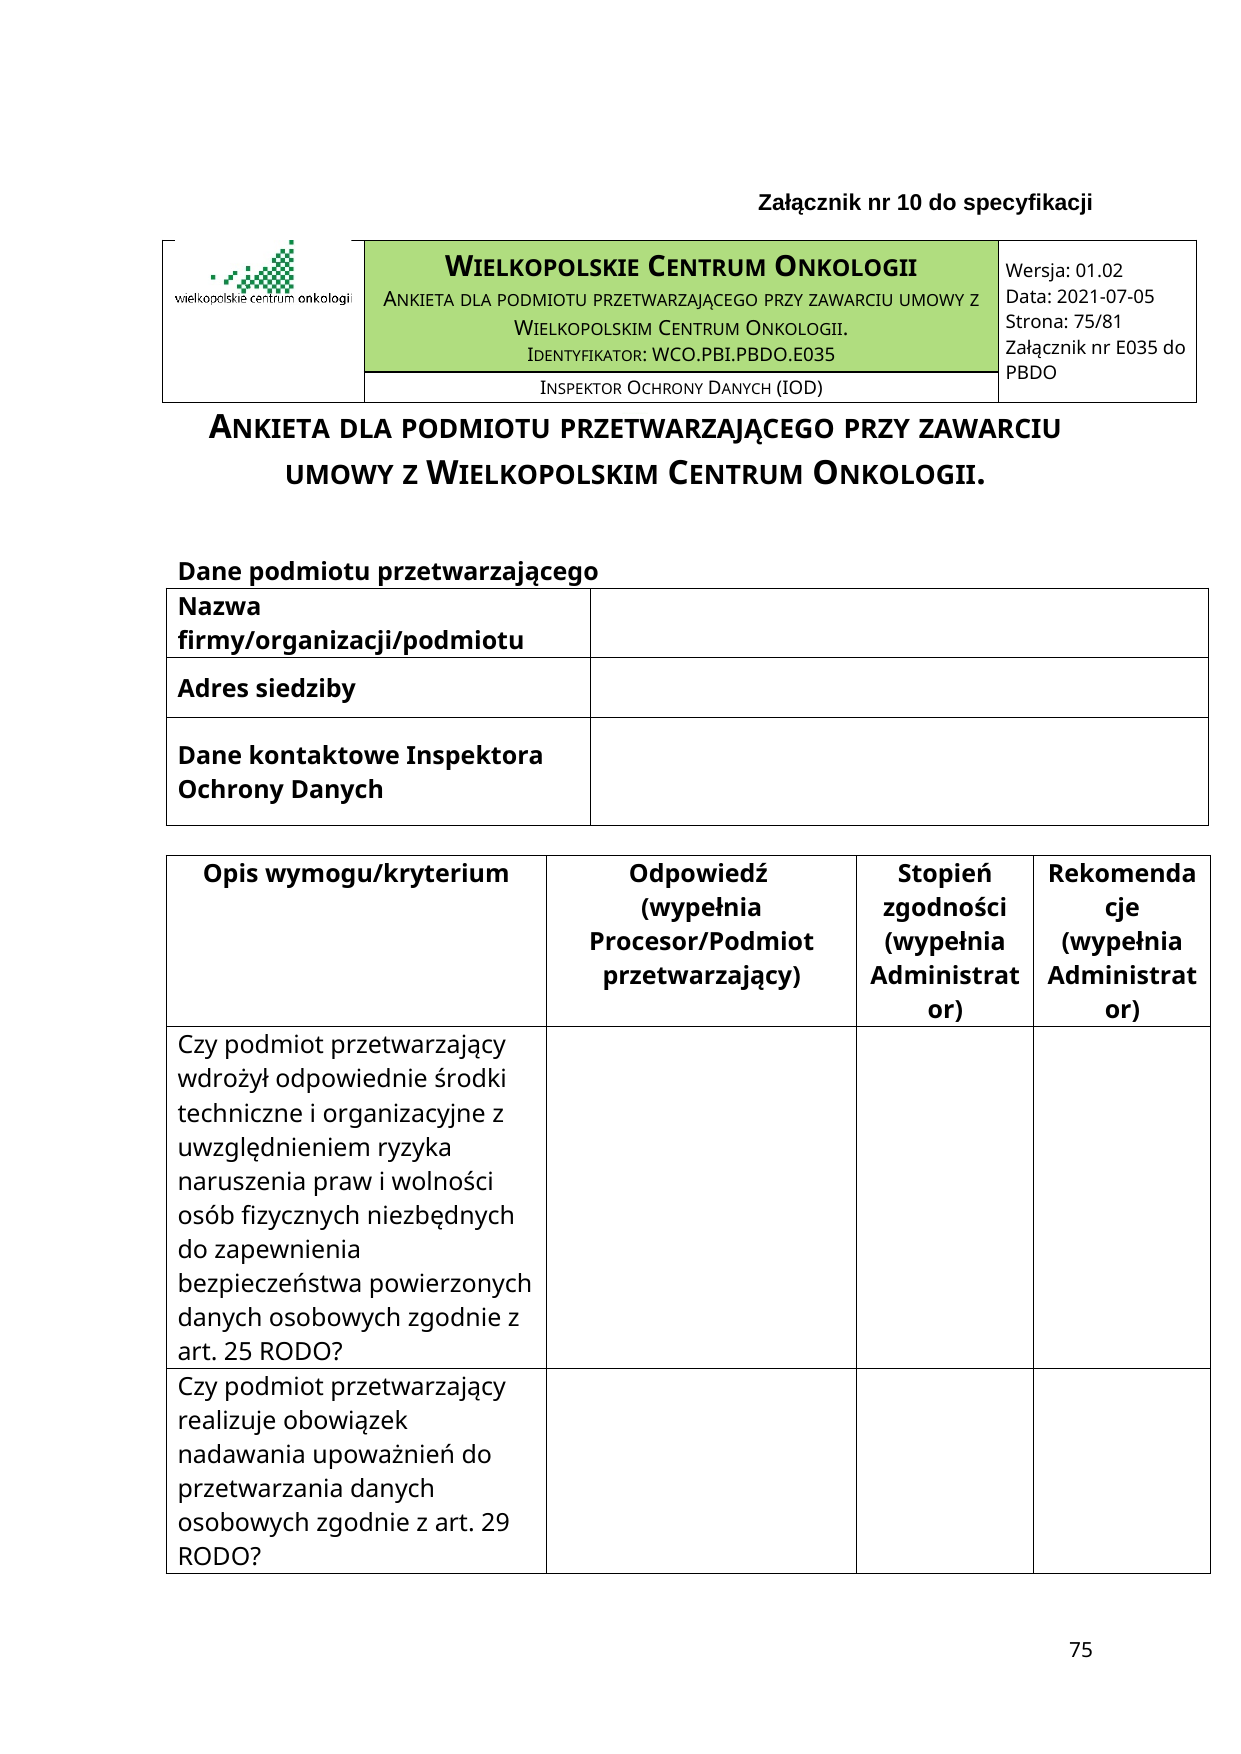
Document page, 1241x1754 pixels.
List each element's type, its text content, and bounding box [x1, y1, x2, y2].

text Dane podmiotu przetwarzającego [177, 554, 1093, 588]
table_cell Czy podmiot przetwarzający realizuje obowiązek nadawania upoważnień do przetwarzania danych osobowych zgodnie z art. 29 RODO? [167, 1369, 546, 1573]
table_header Odpowiedź (wypełnia Procesor/Podmiot przetwarzający) [547, 856, 856, 1026]
table_cell Adres siedziby [167, 658, 590, 717]
table_header Opis wymogu/kryterium [167, 856, 546, 1026]
table_header Stopień zgodności (wypełnia Administrator) [857, 856, 1033, 1026]
table_header [591, 589, 1208, 657]
table_header [163, 241, 364, 402]
table_cell [857, 1027, 1033, 1368]
text Ankieta dla podmiotu przetwarzającego przy zawarciu umowy z Wielkopolskim Centrum Onkologii. [177, 403, 1093, 494]
picture [175, 240, 352, 305]
table_cell Dane kontaktowe Inspektora Ochrony Danych [167, 718, 590, 825]
table_header Wielkopolskie Centrum Onkologii Ankieta dla podmiotu przetwarzającego przy zawarciu umowy z Wielkopolskim Centrum Onkologii. Identyfikator: WCO.PBI.PBDO.E035 [365, 241, 998, 371]
table_cell Czy podmiot przetwarzający wdrożył odpowiednie środki techniczne i organizacyjne z uwzględnieniem ryzyka naruszenia praw i wolności osób fizycznych niezbędnych do zapewnienia bezpieczeństwa powierzonych danych osobowych zgodnie z art. 25 RODO? [167, 1027, 546, 1368]
table_cell [1034, 1027, 1210, 1368]
table_cell Inspektor Ochrony Danych (IOD) [365, 373, 998, 402]
table_cell [857, 1369, 1033, 1573]
text Załącznik nr 10 do specyfikacji [177, 188, 1093, 215]
table_cell [591, 658, 1208, 717]
table_cell [1034, 1369, 1210, 1573]
table_cell [547, 1369, 856, 1573]
table_cell [591, 718, 1208, 825]
table_header Rekomendacje (wypełnia Administrator) [1034, 856, 1210, 1026]
table_header Nazwa firmy/organizacji/podmiotu [167, 589, 590, 657]
table_cell [547, 1027, 856, 1368]
table_header Wersja: 01.02 Data: 2021-07-05 Strona: 74/79 Załącznik nr E035 do PBDO [999, 241, 1196, 402]
